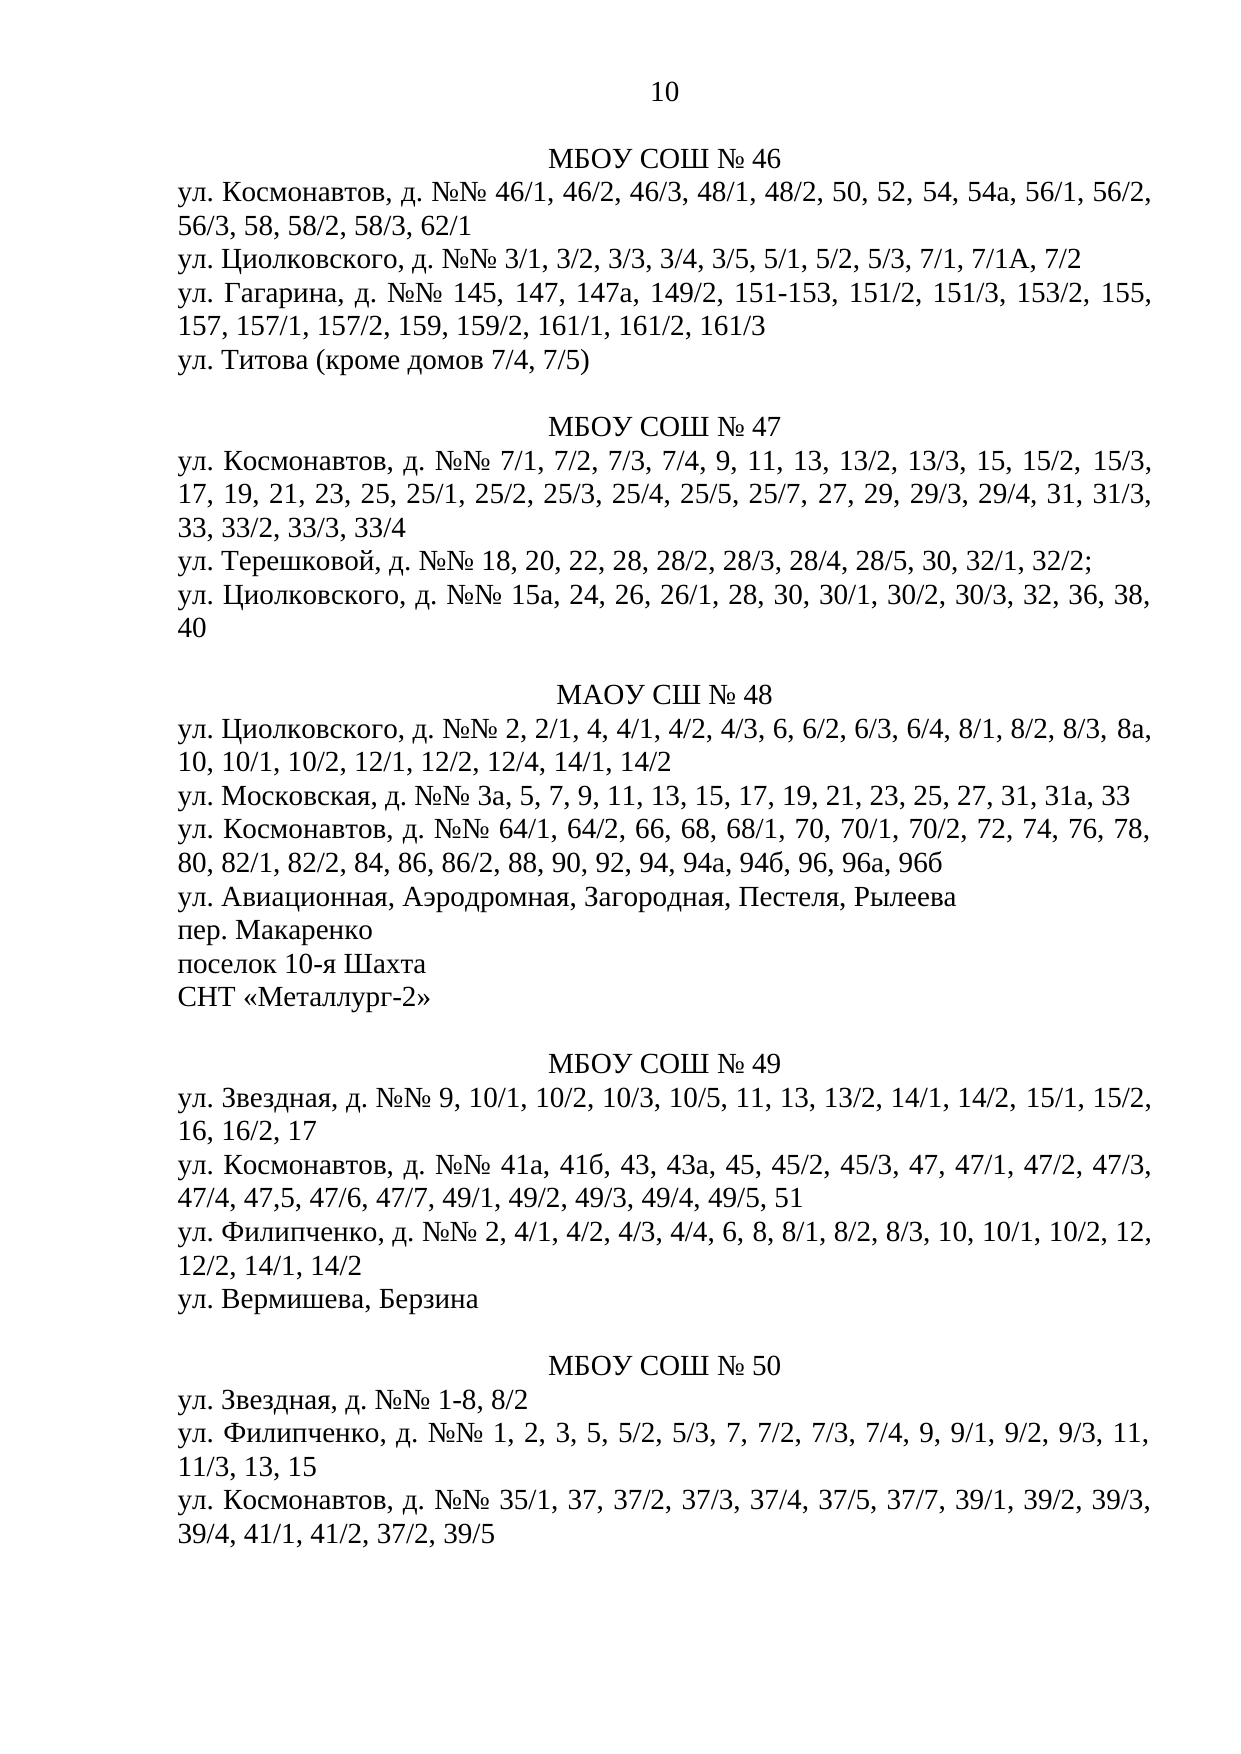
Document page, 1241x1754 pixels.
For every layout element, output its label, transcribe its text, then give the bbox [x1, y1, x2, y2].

text МАОУ СШ № 48 [177, 677, 1152, 711]
text МБОУ СОШ № 49 [177, 1046, 1152, 1080]
text МБОУ СОШ № 50 [177, 1348, 1152, 1382]
text ул. Звездная, д. №№ 1-8, 8/2 [177, 1382, 1152, 1415]
text МБОУ СОШ № 46 [177, 141, 1152, 174]
text ул. Терешковой, д. №№ 18, 20, 22, 28, 28/2, 28/3, 28/4, 28/5, 30, 32/1, 32/2; [177, 543, 1152, 577]
text ул. Циолковского, д. №№ 3/1, 3/2, 3/3, 3/4, 3/5, 5/1, 5/2, 5/3, 7/1, 7/1А, 7/2 [177, 241, 1152, 275]
text поселок 10-я Шахта [177, 946, 1152, 979]
text ул. Космонавтов, д. №№ 64/1, 64/2, 66, 68, 68/1, 70, 70/1, 70/2, 72, 74, 76, 78, 80, 82/1, 82/2, 84, 86, 86/2, 88, 90, 92, 94, 94а, 94б, 96, 96а, 96б [177, 812, 1152, 879]
text ул. Космонавтов, д. №№ 41а, 41б, 43, 43а, 45, 45/2, 45/3, 47, 47/1, 47/2, 47/3, 47/4, 47,5, 47/6, 47/7, 49/1, 49/2, 49/3, 49/4, 49/5, 51 [177, 1147, 1152, 1214]
text ул. Московская, д. №№ 3а, 5, 7, 9, 11, 13, 15, 17, 19, 21, 23, 25, 27, 31, 31а, 33 [177, 778, 1152, 812]
text ул. Циолковского, д. №№ 15а, 24, 26, 26/1, 28, 30, 30/1, 30/2, 30/3, 32, 36, 38, 40 [177, 577, 1152, 644]
text СНТ «Металлург-2» [177, 979, 1152, 1013]
text МБОУ СОШ № 47 [177, 409, 1152, 443]
text ул. Космонавтов, д. №№ 7/1, 7/2, 7/3, 7/4, 9, 11, 13, 13/2, 13/3, 15, 15/2, 15/3, 17, 19, 21, 23, 25, 25/1, 25/2, 25/3, 25/4, 25/5, 25/7, 27, 29, 29/3, 29/4, 31, 31/3, 33, 33/2, 33/3, 33/4 [177, 443, 1152, 543]
text ул. Космонавтов, д. №№ 46/1, 46/2, 46/3, 48/1, 48/2, 50, 52, 54, 54а, 56/1, 56/2, 56/3, 58, 58/2, 58/3, 62/1 [177, 174, 1152, 241]
text ул. Циолковского, д. №№ 2, 2/1, 4, 4/1, 4/2, 4/3, 6, 6/2, 6/3, 6/4, 8/1, 8/2, 8/3, 8а, 10, 10/1, 10/2, 12/1, 12/2, 12/4, 14/1, 14/2 [177, 711, 1152, 778]
text ул. Филипченко, д. №№ 1, 2, 3, 5, 5/2, 5/3, 7, 7/2, 7/3, 7/4, 9, 9/1, 9/2, 9/3, 11, 11/3, 13, 15 [177, 1415, 1152, 1482]
text пер. Макаренко [177, 912, 1152, 946]
text ул. Гагарина, д. №№ 145, 147, 147а, 149/2, 151-153, 151/2, 151/3, 153/2, 155, 157, 157/1, 157/2, 159, 159/2, 161/1, 161/2, 161/3 [177, 275, 1152, 342]
text ул. Авиационная, Аэродромная, Загородная, Пестеля, Рылеева [177, 879, 1152, 912]
text ул. Вермишева, Берзина [177, 1281, 1152, 1315]
text ул. Космонавтов, д. №№ 35/1, 37, 37/2, 37/3, 37/4, 37/5, 37/7, 39/1, 39/2, 39/3, 39/4, 41/1, 41/2, 37/2, 39/5 [177, 1482, 1152, 1549]
text ул. Звездная, д. №№ 9, 10/1, 10/2, 10/3, 10/5, 11, 13, 13/2, 14/1, 14/2, 15/1, 15/2, 16, 16/2, 17 [177, 1080, 1152, 1147]
text ул. Титова (кроме домов 7/4, 7/5) [177, 342, 1152, 376]
text ул. Филипченко, д. №№ 2, 4/1, 4/2, 4/3, 4/4, 6, 8, 8/1, 8/2, 8/3, 10, 10/1, 10/2, 12, 12/2, 14/1, 14/2 [177, 1214, 1152, 1281]
